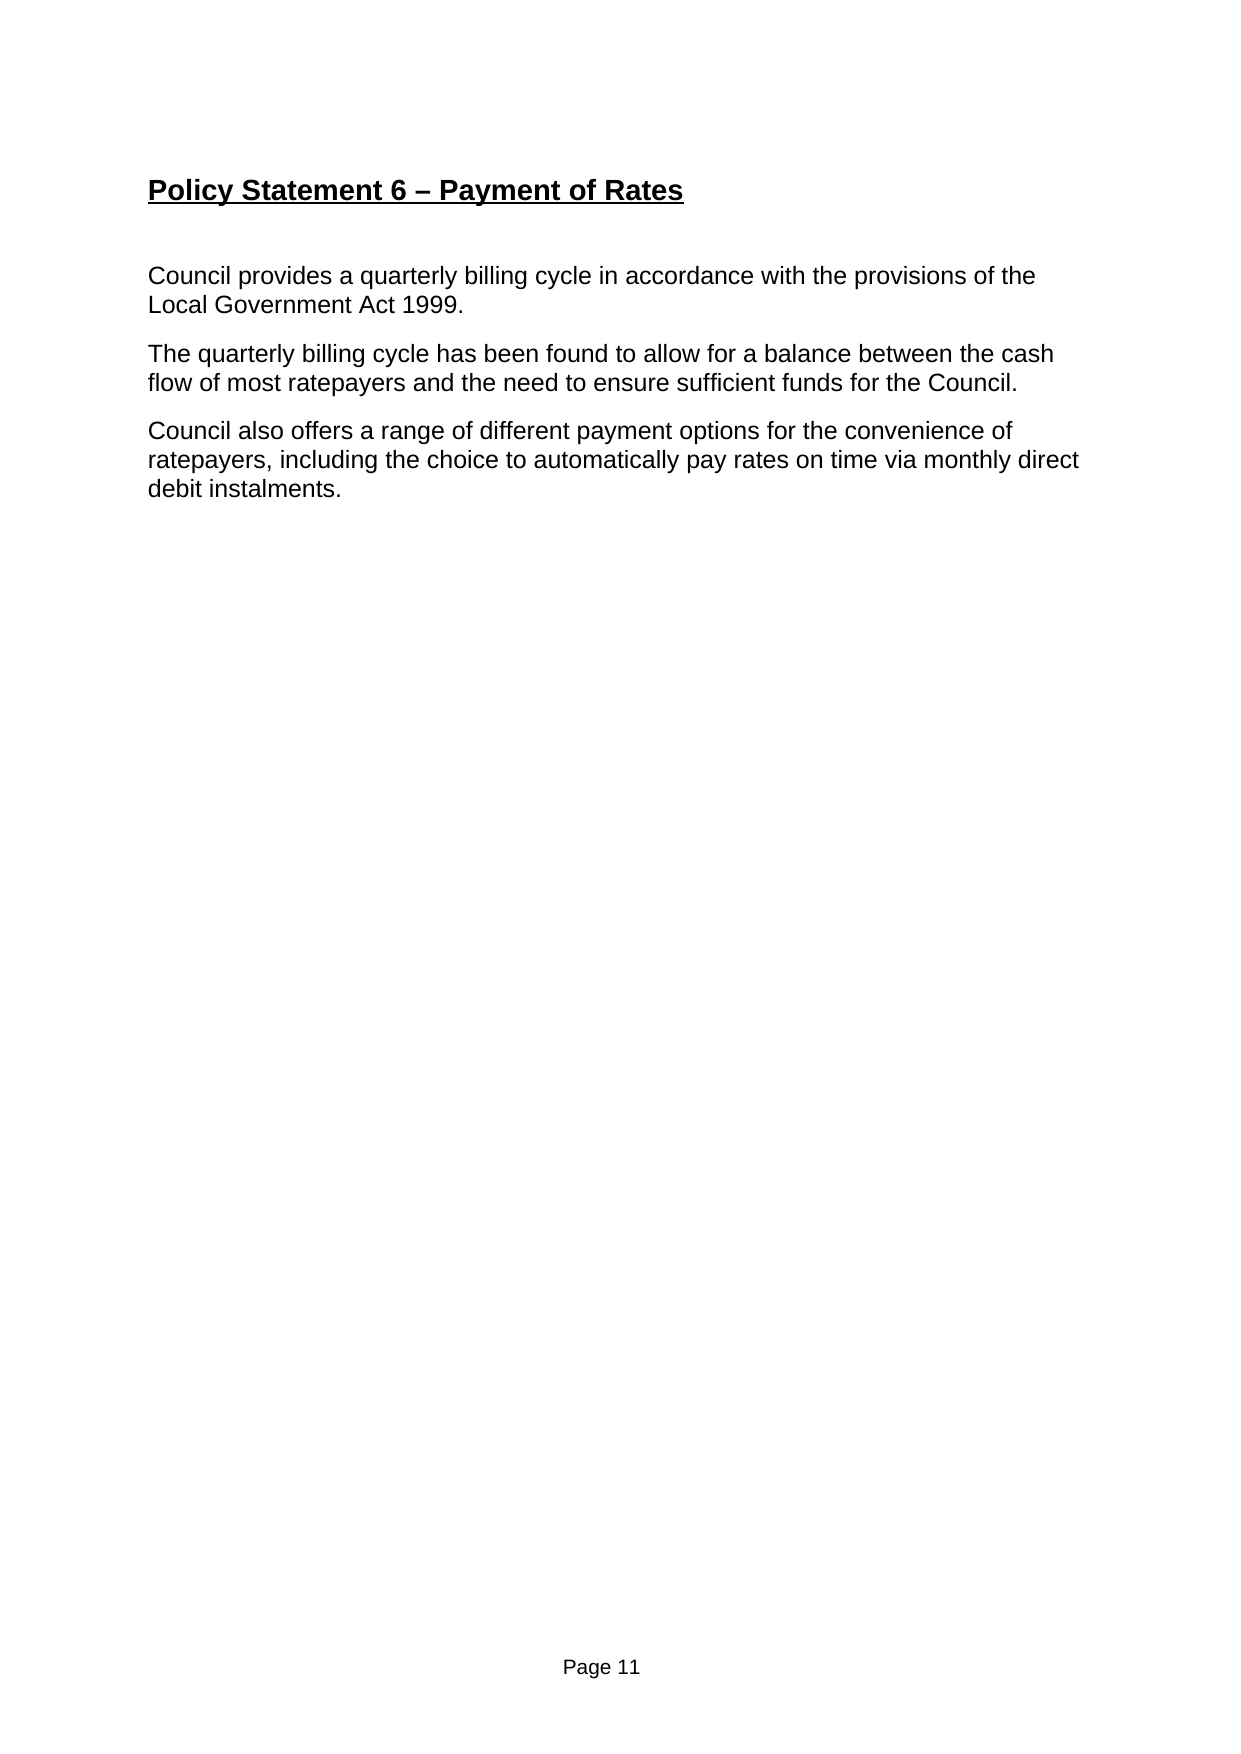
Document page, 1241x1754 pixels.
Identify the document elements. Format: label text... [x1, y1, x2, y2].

text Council also offers a range of different payment options for the convenience of ratepayers, including the choice to automatically pay rates on time via monthly direct debit instalments. [148, 416, 1092, 502]
subtitle Policy Statement 6 – Payment of Rates [148, 173, 1092, 206]
text The quarterly billing cycle has been found to allow for a balance between the cash flow of most ratepayers and the need to ensure sufficient funds for the Council. [148, 339, 1092, 396]
text Council provides a quarterly billing cycle in accordance with the provisions of the Local Government Act 1999. [148, 261, 1092, 319]
